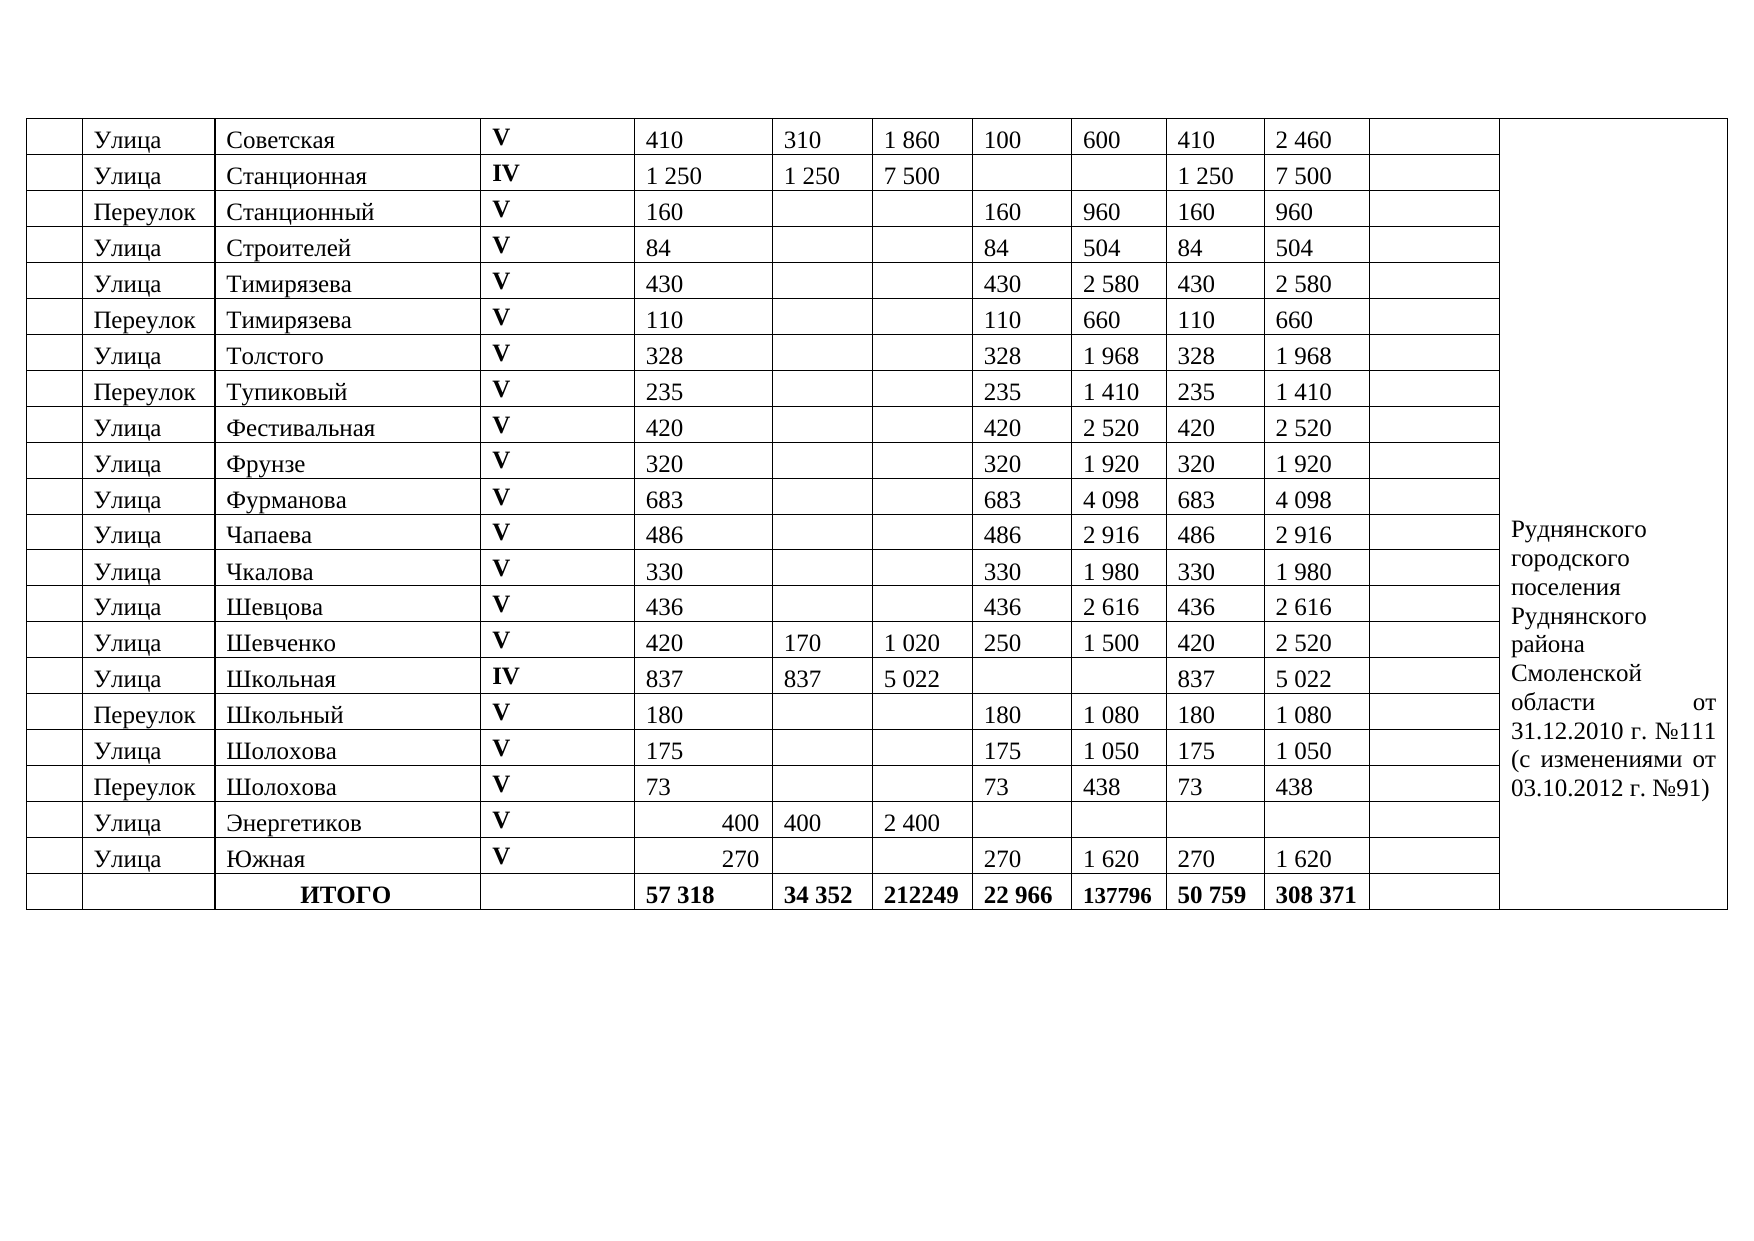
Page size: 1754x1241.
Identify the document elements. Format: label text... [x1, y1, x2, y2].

table_cell [481, 874, 634, 909]
table_cell 328 [1167, 335, 1264, 370]
table_cell 410 [1167, 119, 1264, 154]
table_cell Улица [83, 730, 214, 765]
table_cell [1370, 586, 1499, 621]
table_cell 160 [635, 191, 772, 226]
table_cell 320 [635, 443, 772, 477]
table_cell [27, 586, 82, 621]
table_cell [973, 155, 1071, 190]
table_cell Школьный [216, 694, 480, 729]
table_cell [1265, 802, 1369, 837]
table_cell 84 [635, 227, 772, 262]
table_cell [27, 658, 82, 693]
table_cell 320 [1167, 443, 1264, 477]
table_cell Станционная [216, 155, 480, 190]
table_cell 73 [973, 766, 1071, 801]
table_cell [1072, 658, 1166, 693]
table_cell 420 [1167, 622, 1264, 657]
table_cell 436 [973, 586, 1071, 621]
table_cell [1370, 407, 1499, 442]
table_cell Тимирязева [216, 263, 480, 298]
table_cell 170 [773, 622, 872, 657]
table_cell 683 [1167, 479, 1264, 513]
table_cell 100 [973, 119, 1071, 154]
table_cell 7 500 [1265, 155, 1369, 190]
table_cell [1072, 155, 1166, 190]
table_cell 960 [1072, 191, 1166, 226]
table_cell 660 [1072, 299, 1166, 334]
table_cell 420 [1167, 407, 1264, 442]
table_cell V [481, 119, 634, 154]
table_cell [773, 550, 872, 585]
table_cell IV [481, 155, 634, 190]
table_cell [27, 371, 82, 406]
table_cell [27, 263, 82, 298]
table_cell Тупиковый [216, 371, 480, 406]
table_cell 2 460 [1265, 119, 1369, 154]
table_cell 180 [635, 694, 772, 729]
table_cell 175 [635, 730, 772, 765]
table_cell V [481, 479, 634, 513]
table_cell [873, 299, 972, 334]
table_cell Фрунзе [216, 443, 480, 477]
table_cell [873, 515, 972, 549]
table_cell 34 352 [773, 874, 872, 909]
table_cell 1 080 [1072, 694, 1166, 729]
table_cell [773, 263, 872, 298]
table_cell [27, 622, 82, 657]
table_cell 683 [973, 479, 1071, 513]
table_cell 2 580 [1072, 263, 1166, 298]
table_cell V [481, 335, 634, 370]
table_cell [873, 335, 972, 370]
table_cell Улица [83, 515, 214, 549]
table_cell 1 500 [1072, 622, 1166, 657]
table_cell V [481, 515, 634, 549]
table_cell Улица [83, 155, 214, 190]
table_cell 308 371 [1265, 874, 1369, 909]
table_cell 175 [973, 730, 1071, 765]
table_cell 73 [635, 766, 772, 801]
table_cell 438 [1072, 766, 1166, 801]
table_cell 270 [973, 838, 1071, 873]
table_cell 330 [635, 550, 772, 585]
table_cell 1 968 [1072, 335, 1166, 370]
table_cell 1 620 [1265, 838, 1369, 873]
table_cell [773, 838, 872, 873]
table_cell [27, 874, 82, 909]
table_cell [27, 227, 82, 262]
table_cell Улица [83, 479, 214, 513]
table_cell Толстого [216, 335, 480, 370]
table_cell [973, 802, 1071, 837]
table_cell Фестивальная [216, 407, 480, 442]
table_cell 400 [635, 802, 772, 837]
table_cell 660 [1265, 299, 1369, 334]
table_cell 235 [973, 371, 1071, 406]
table_cell [1370, 227, 1499, 262]
table_cell 1 920 [1265, 443, 1369, 477]
table_cell [1370, 299, 1499, 334]
table_cell [973, 658, 1071, 693]
table_cell [27, 299, 82, 334]
table_cell [27, 335, 82, 370]
table_cell 1 860 [873, 119, 972, 154]
table_cell V [481, 838, 634, 873]
table_cell Улица [83, 443, 214, 477]
table_cell 5 022 [873, 658, 972, 693]
table_cell [27, 766, 82, 801]
table_cell [1167, 802, 1264, 837]
table_cell 438 [1265, 766, 1369, 801]
table_cell 160 [973, 191, 1071, 226]
table_cell Улица [83, 622, 214, 657]
table_cell 486 [635, 515, 772, 549]
table_cell [1370, 766, 1499, 801]
table_cell Южная [216, 838, 480, 873]
table_cell 2 580 [1265, 263, 1369, 298]
table_cell 436 [1167, 586, 1264, 621]
table_cell V [481, 694, 634, 729]
table_cell [1370, 191, 1499, 226]
table_cell 73 [1167, 766, 1264, 801]
table_cell Шолохова [216, 766, 480, 801]
table_cell 1 620 [1072, 838, 1166, 873]
table_cell Советская [216, 119, 480, 154]
table_cell 84 [973, 227, 1071, 262]
table_cell [873, 407, 972, 442]
table_cell Переулок [83, 766, 214, 801]
table_cell Улица [83, 119, 214, 154]
table_cell [1370, 335, 1499, 370]
table_cell 7 500 [873, 155, 972, 190]
table_cell [83, 874, 214, 909]
table_cell [873, 766, 972, 801]
table_cell [27, 155, 82, 190]
table_cell [773, 407, 872, 442]
table_cell 2 916 [1265, 515, 1369, 549]
table_cell 235 [635, 371, 772, 406]
table_cell Улица [83, 586, 214, 621]
table_cell 110 [1167, 299, 1264, 334]
table_cell Чкалова [216, 550, 480, 585]
table_cell Шолохова [216, 730, 480, 765]
table_cell 430 [635, 263, 772, 298]
table_cell [1370, 155, 1499, 190]
table_cell Улица [83, 263, 214, 298]
table_cell Энергетиков [216, 802, 480, 837]
table_cell 486 [1167, 515, 1264, 549]
table_cell Улица [83, 227, 214, 262]
table_cell Тимирязева [216, 299, 480, 334]
table_cell Переулок [83, 191, 214, 226]
table_cell [873, 263, 972, 298]
table_cell 110 [635, 299, 772, 334]
table_cell Чапаева [216, 515, 480, 549]
table_cell [873, 479, 972, 513]
table_cell Улица [83, 407, 214, 442]
table_cell [873, 838, 972, 873]
table_cell 837 [1167, 658, 1264, 693]
table_cell V [481, 407, 634, 442]
table_cell 420 [635, 407, 772, 442]
table_cell 1 410 [1072, 371, 1166, 406]
table_cell [1370, 443, 1499, 477]
table_cell [1370, 694, 1499, 729]
table_cell 212249 [873, 874, 972, 909]
table_cell V [481, 730, 634, 765]
table_cell 330 [973, 550, 1071, 585]
table_cell 420 [635, 622, 772, 657]
table_cell 270 [1167, 838, 1264, 873]
table_cell 1 250 [773, 155, 872, 190]
table_cell 837 [773, 658, 872, 693]
table_cell 436 [635, 586, 772, 621]
table_cell [773, 515, 872, 549]
table_cell 1 020 [873, 622, 972, 657]
table_cell [773, 586, 872, 621]
table_cell [873, 191, 972, 226]
table_cell V [481, 622, 634, 657]
table_cell [27, 838, 82, 873]
table_cell [773, 479, 872, 513]
table_cell [873, 586, 972, 621]
table_cell [1370, 371, 1499, 406]
table_cell 1 980 [1072, 550, 1166, 585]
table_cell 2 616 [1265, 586, 1369, 621]
table_cell 683 [635, 479, 772, 513]
table_cell V [481, 443, 634, 477]
table_cell 2 520 [1265, 407, 1369, 442]
table_cell 4 098 [1072, 479, 1166, 513]
table_cell [1370, 874, 1499, 909]
table_cell [1370, 658, 1499, 693]
table_cell [773, 443, 872, 477]
table_cell [773, 335, 872, 370]
table_cell 1 410 [1265, 371, 1369, 406]
table_cell Улица [83, 802, 214, 837]
table_cell [773, 227, 872, 262]
table_cell 2 520 [1072, 407, 1166, 442]
table_cell V [481, 586, 634, 621]
table_cell [1370, 838, 1499, 873]
table_cell [773, 371, 872, 406]
table_cell IV [481, 658, 634, 693]
table_cell 57 318 [635, 874, 772, 909]
table_cell 328 [973, 335, 1071, 370]
table_cell [1370, 622, 1499, 657]
table_cell [873, 227, 972, 262]
table_cell 50 759 [1167, 874, 1264, 909]
table_cell [773, 191, 872, 226]
table_cell 110 [973, 299, 1071, 334]
table_cell 22 966 [973, 874, 1071, 909]
table_cell V [481, 191, 634, 226]
table_cell [27, 443, 82, 477]
table_cell [1370, 479, 1499, 513]
table_cell Шевцова [216, 586, 480, 621]
table_cell 5 022 [1265, 658, 1369, 693]
table_cell [27, 550, 82, 585]
table_cell [773, 730, 872, 765]
table_cell 137796 [1072, 874, 1166, 909]
table_cell [1370, 802, 1499, 837]
table_cell 410 [635, 119, 772, 154]
table_cell [27, 730, 82, 765]
table_cell 1 920 [1072, 443, 1166, 477]
table_cell Переулок [83, 371, 214, 406]
table_cell [27, 694, 82, 729]
table_cell 600 [1072, 119, 1166, 154]
table_cell Переулок [83, 299, 214, 334]
table_cell [27, 191, 82, 226]
table_cell 320 [973, 443, 1071, 477]
table_cell 330 [1167, 550, 1264, 585]
table_cell 270 [635, 838, 772, 873]
table_cell V [481, 766, 634, 801]
table_cell 180 [1167, 694, 1264, 729]
table_cell [873, 550, 972, 585]
table_cell 1 968 [1265, 335, 1369, 370]
table_cell [873, 730, 972, 765]
table_cell Строителей [216, 227, 480, 262]
table_cell V [481, 299, 634, 334]
table_cell [873, 694, 972, 729]
table_cell V [481, 227, 634, 262]
table_cell [1370, 263, 1499, 298]
table_cell 1 080 [1265, 694, 1369, 729]
table_cell [27, 119, 82, 154]
table_cell [1370, 730, 1499, 765]
table_cell [873, 371, 972, 406]
table_cell 1 250 [1167, 155, 1264, 190]
table_cell [1370, 119, 1499, 154]
table_cell 2 916 [1072, 515, 1166, 549]
table_cell 2 520 [1265, 622, 1369, 657]
table_cell [773, 299, 872, 334]
table_cell [27, 479, 82, 513]
table_cell Улица [83, 335, 214, 370]
table_cell 430 [1167, 263, 1264, 298]
table_cell Улица [83, 658, 214, 693]
table_cell 400 [773, 802, 872, 837]
table_cell V [481, 802, 634, 837]
table_cell 504 [1072, 227, 1166, 262]
table_cell [27, 407, 82, 442]
table_cell [773, 766, 872, 801]
table_cell 175 [1167, 730, 1264, 765]
table_cell [1370, 550, 1499, 585]
table_cell [1072, 802, 1166, 837]
table_cell 2 616 [1072, 586, 1166, 621]
table_cell 960 [1265, 191, 1369, 226]
table_cell ИТОГО [216, 874, 480, 909]
table_cell 235 [1167, 371, 1264, 406]
table_cell [773, 694, 872, 729]
table_cell 2 400 [873, 802, 972, 837]
table_cell 4 098 [1265, 479, 1369, 513]
table_cell Улица [83, 550, 214, 585]
table_cell Станционный [216, 191, 480, 226]
table_cell 180 [973, 694, 1071, 729]
table_cell Шевченко [216, 622, 480, 657]
table_cell 430 [973, 263, 1071, 298]
table_cell [27, 515, 82, 549]
table_cell 486 [973, 515, 1071, 549]
table_cell 1 050 [1072, 730, 1166, 765]
table_cell V [481, 371, 634, 406]
table_cell [1370, 515, 1499, 549]
table_cell 250 [973, 622, 1071, 657]
table_cell 420 [973, 407, 1071, 442]
table_cell [27, 802, 82, 837]
table_cell Школьная [216, 658, 480, 693]
table_cell 310 [773, 119, 872, 154]
table_cell V [481, 550, 634, 585]
table_cell 837 [635, 658, 772, 693]
table_cell 1 980 [1265, 550, 1369, 585]
table_cell Фурманова [216, 479, 480, 513]
table_cell [873, 443, 972, 477]
table_cell 328 [635, 335, 772, 370]
table_cell 84 [1167, 227, 1264, 262]
table_cell 160 [1167, 191, 1264, 226]
table_cell Переулок [83, 694, 214, 729]
table_cell 1 050 [1265, 730, 1369, 765]
table_cell 1 250 [635, 155, 772, 190]
table_cell Улица [83, 838, 214, 873]
table_cell V [481, 263, 634, 298]
table_cell 504 [1265, 227, 1369, 262]
